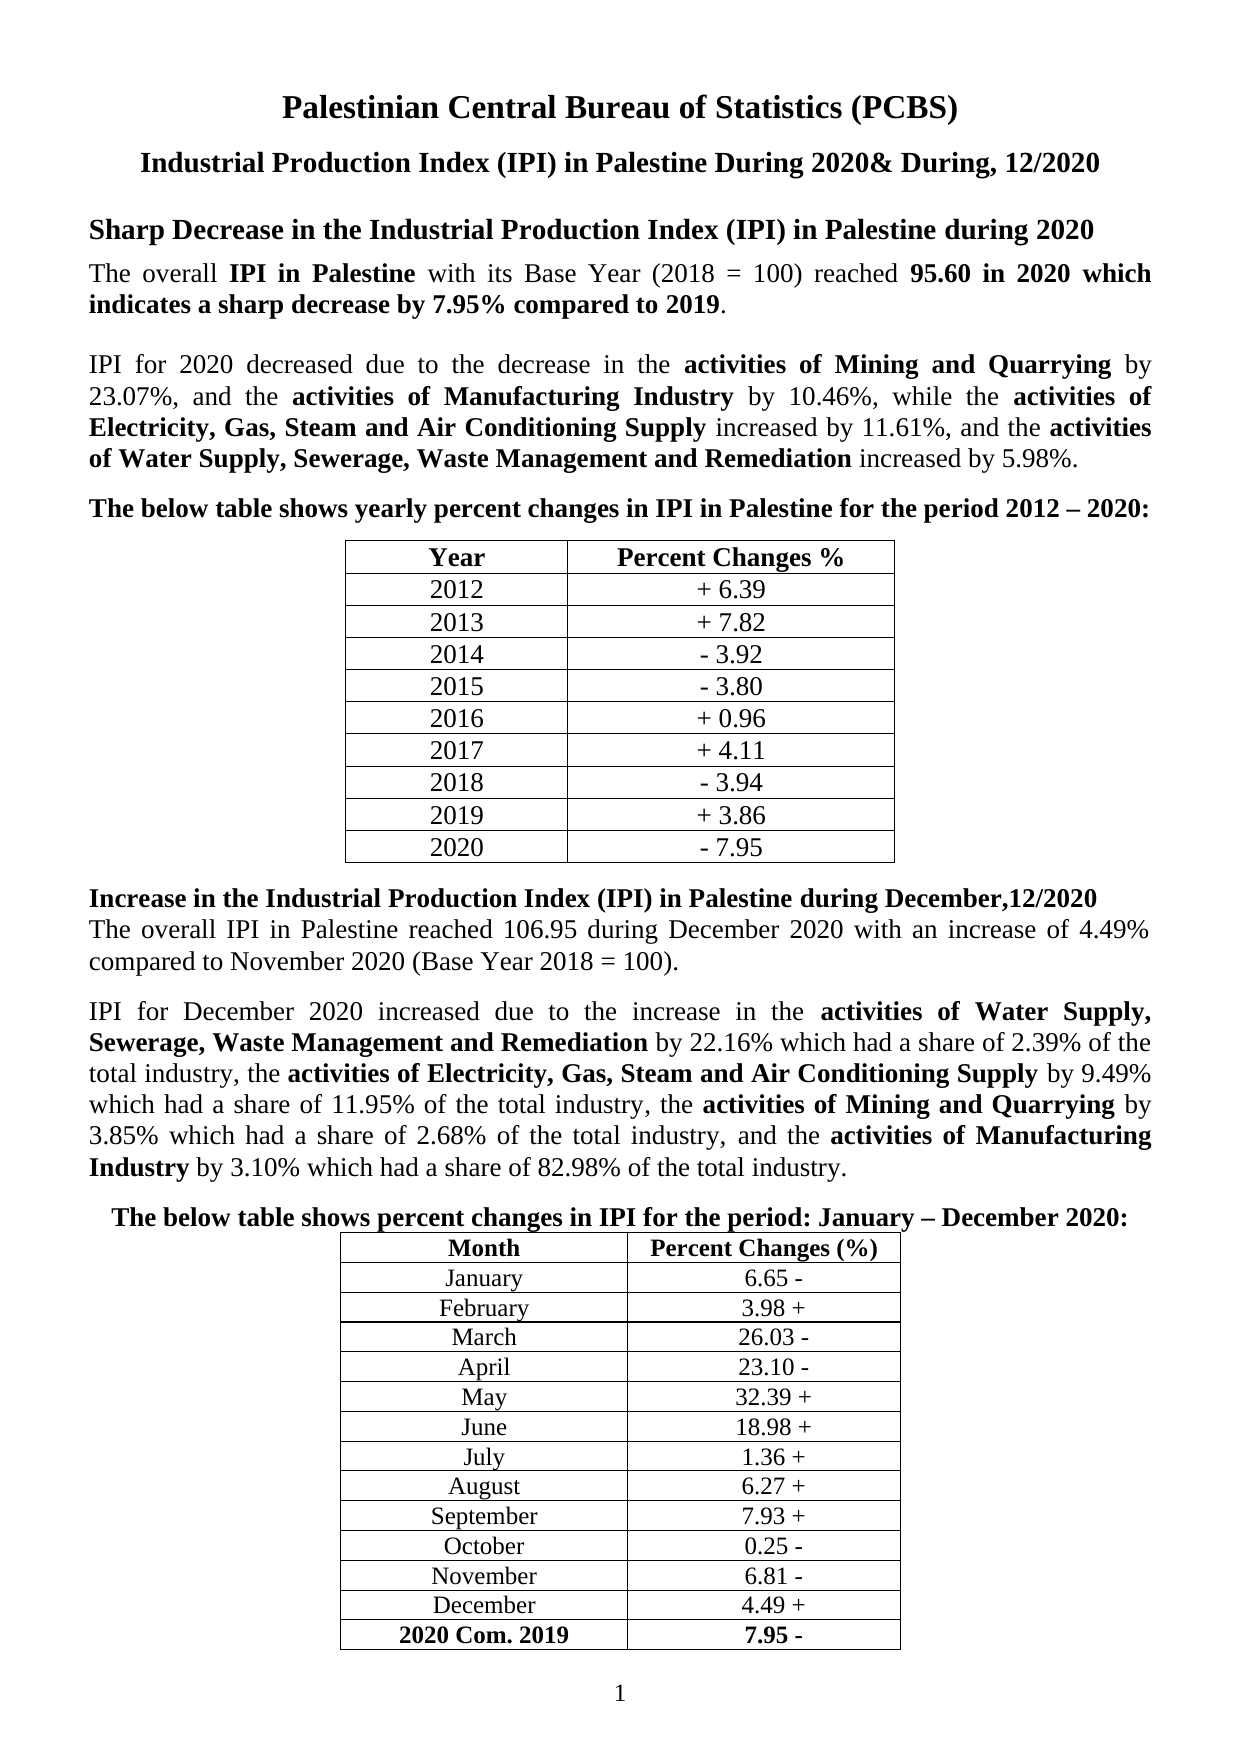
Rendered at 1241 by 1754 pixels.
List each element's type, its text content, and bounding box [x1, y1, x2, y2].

table_cell October [341, 1531, 627, 1560]
table_cell 2016 [346, 702, 567, 733]
table_cell 7.95 - [628, 1620, 900, 1649]
table_cell May [341, 1382, 627, 1411]
table_cell April [341, 1352, 627, 1381]
table_cell + 4.11 [568, 734, 894, 766]
table_cell 2019 [346, 799, 567, 830]
table_cell + 3.86 [568, 799, 894, 830]
table_cell 6.81 - [628, 1561, 900, 1589]
table_cell June [341, 1412, 627, 1441]
table_cell - 7.95 [568, 831, 894, 862]
text IPI for 2020 decreased due to the decrease in the activities of Mining and Quarrying by 23.07%, and the activities of Manufacturing Industry by 10.46%, while the activities of Electricity, Gas, Steam and Air Conditioning Supply increased by 11.61%, and the activities of Water Supply, Sewerage, Waste Management and Remediation increased by 5.98%. [89, 348, 1152, 473]
table_cell August [341, 1471, 627, 1500]
table_cell 2012 [346, 574, 567, 604]
table_cell 2015 [346, 670, 567, 701]
table_header Percent Changes (%) [628, 1233, 900, 1262]
table_cell 4.49 + [628, 1591, 900, 1619]
table_cell 26.03 - [628, 1323, 900, 1351]
table_cell 2014 [346, 638, 567, 669]
table_cell 6.27 + [628, 1471, 900, 1500]
subtitle Palestinian Central Bureau of Statistics (PCBS) [89, 87, 1152, 126]
table_cell January [341, 1263, 627, 1292]
table_cell September [341, 1501, 627, 1530]
table_cell November [341, 1561, 627, 1589]
table_cell + 7.82 [568, 606, 894, 637]
table_cell 18.98 + [628, 1412, 900, 1441]
table_header Month [341, 1233, 627, 1262]
table_cell 2017 [346, 734, 567, 766]
table_header Year [346, 541, 567, 572]
table_cell + 0.96 [568, 702, 894, 733]
table_cell February [341, 1293, 627, 1321]
text IPI for December 2020 increased due to the increase in the activities of Water Supply, Sewerage, Waste Management and Remediation by 22.16% which had a share of 2.39% of the total industry, the activities of Electricity, Gas, Steam and Air Conditioning Supply by 9.49% which had a share of 11.95% of the total industry, the activities of Mining and Quarrying by 3.85% which had a share of 2.68% of the total industry, and the activities of Manufacturing Industry by 3.10% which had a share of 82.98% of the total industry. [89, 995, 1152, 1182]
text Increase in the Industrial Production Index (IPI) in Palestine during December,12/2020 [89, 882, 1152, 913]
table_cell July [341, 1442, 627, 1470]
table_cell 0.25 - [628, 1531, 900, 1560]
table_cell 32.39 + [628, 1382, 900, 1411]
table_cell 23.10 - [628, 1352, 900, 1381]
table_cell 2013 [346, 606, 567, 637]
table_cell 2020 Com. 2019 [341, 1620, 627, 1649]
table_cell - 3.94 [568, 767, 894, 798]
table_cell December [341, 1591, 627, 1619]
text The below table shows yearly percent changes in IPI in Palestine for the period 2012 – 2020: [89, 492, 1152, 523]
text The overall IPI in Palestine reached 106.95 during December 2020 with an increase of 4.49% compared to November 2020 (Base Year 2018 = 100). [89, 913, 1152, 976]
table_cell 2018 [346, 767, 567, 798]
table_cell + 6.39 [568, 574, 894, 604]
table_cell 2020 [346, 831, 567, 862]
text Industrial Production Index (IPI) in Palestine During 2020& During, 12/2020 [89, 145, 1152, 178]
text The below table shows percent changes in IPI for the period: January – December 2020: [89, 1201, 1152, 1232]
text The overall IPI in Palestine with its Base Year (2018 = 100) reached 95.60 in 2020 which indicates a sharp decrease by 7.95% compared to 2019. [89, 257, 1152, 320]
table_cell - 3.92 [568, 638, 894, 669]
table_header Percent Changes % [568, 541, 894, 572]
table_cell 6.65 - [628, 1263, 900, 1292]
table_cell 1.36 + [628, 1442, 900, 1470]
table_cell March [341, 1323, 627, 1351]
table_cell 3.98 + [628, 1293, 900, 1321]
table_cell 7.93 + [628, 1501, 900, 1530]
table_cell - 3.80 [568, 670, 894, 701]
text Sharp Decrease in the Industrial Production Index (IPI) in Palestine during 2020 [89, 212, 1152, 246]
